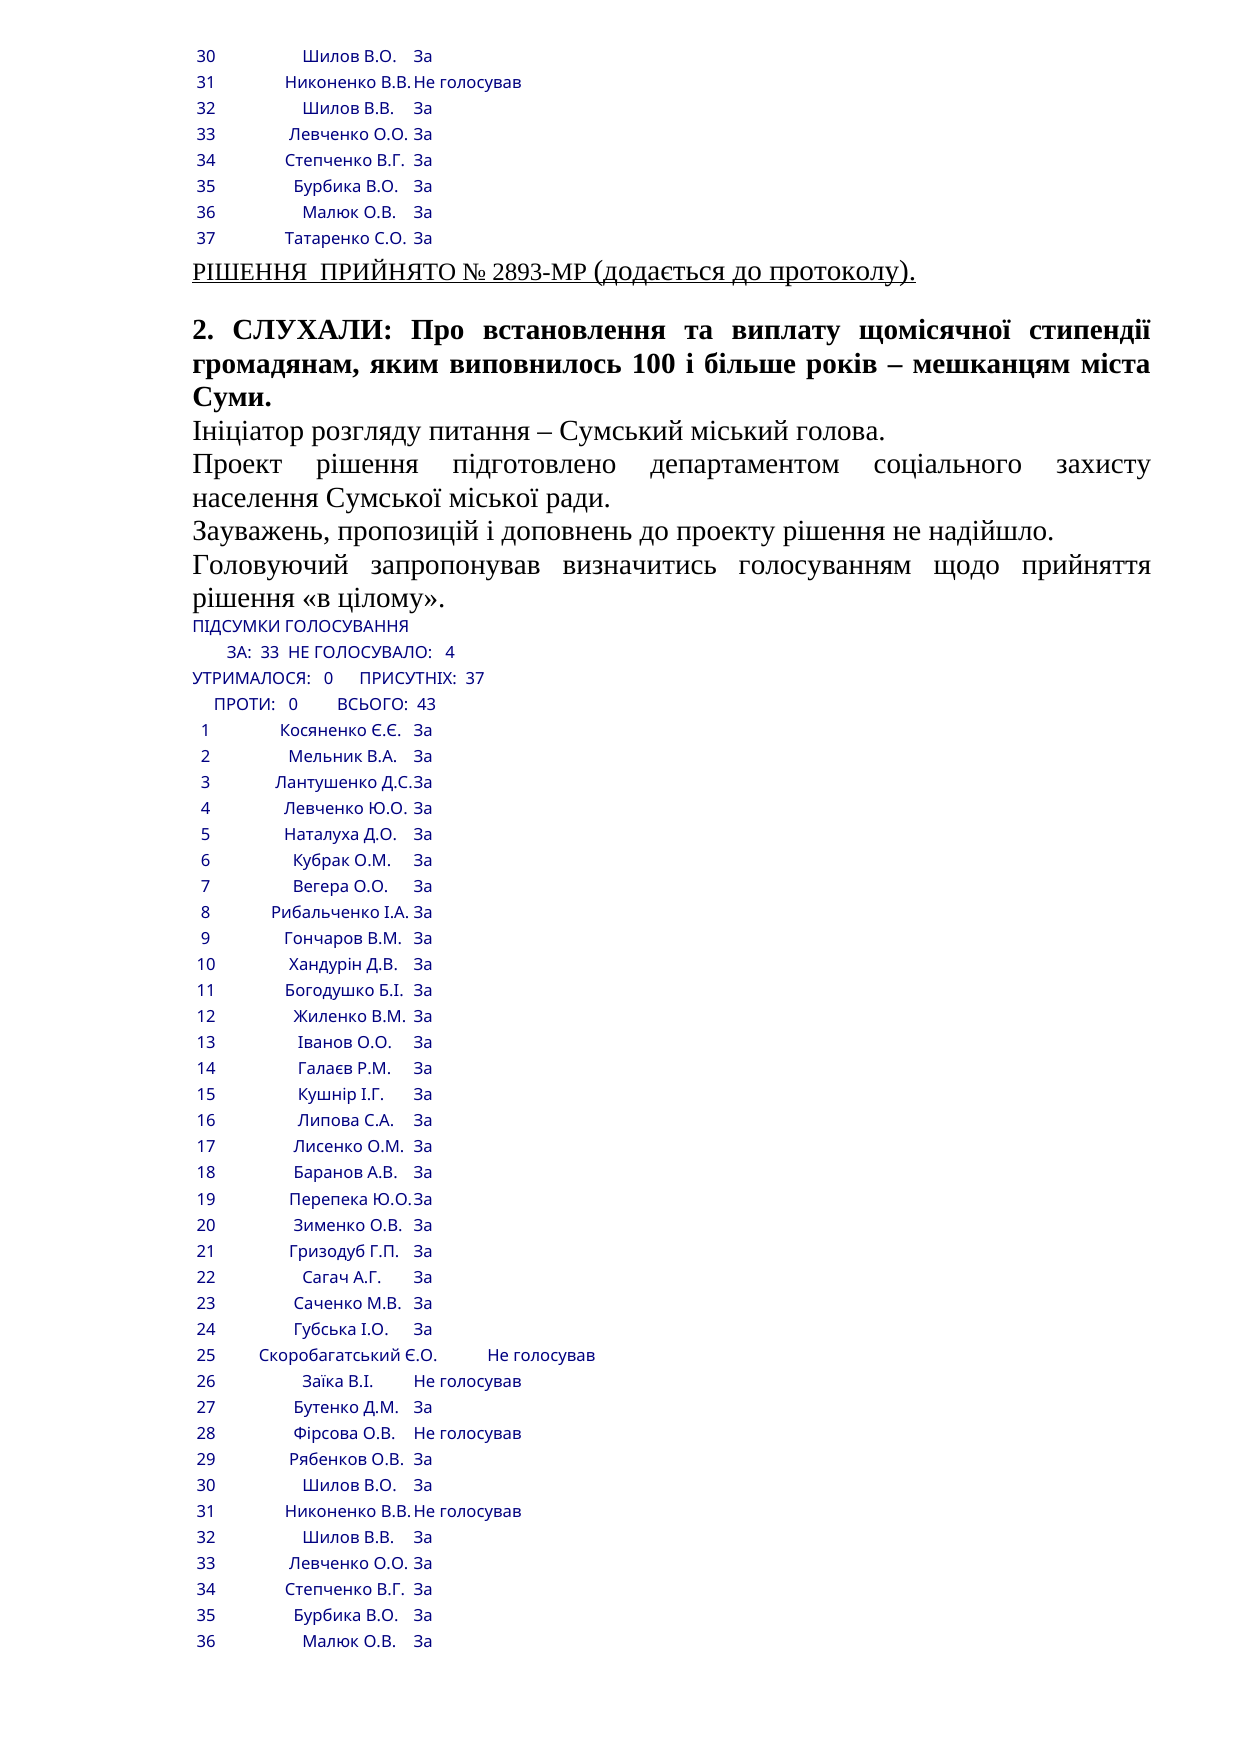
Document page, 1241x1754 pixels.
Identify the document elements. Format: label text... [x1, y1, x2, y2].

text 2. СЛУХАЛИ: Про встановлення та виплату щомісячної стипендії громадянам, яким виповнилось 100 і більше років – мешканцям міста Суми. [192, 312, 1152, 413]
text 36 Малюк О.В. За [192, 201, 1152, 223]
text 2 Мельник В.А. За [192, 744, 1152, 767]
text 8 Рибальченко І.А. За [192, 901, 1152, 923]
text 14 Галаєв Р.М. За [192, 1057, 1152, 1079]
text УТРИМАЛОСЯ: 0 ПРИСУТНІХ: 37 [192, 666, 1152, 689]
text 6 Кубрак О.М. За [192, 848, 1152, 871]
text 33 Левченко О.О. За [192, 1552, 1152, 1574]
text 26 Заїка В.І. Не голосував [192, 1369, 1152, 1392]
text 33 Левченко О.О. За [192, 122, 1152, 145]
text 12 Жиленко В.М. За [192, 1005, 1152, 1027]
text 23 Саченко М.В. За [192, 1291, 1152, 1314]
text 19 Перепека Ю.О. За [192, 1187, 1152, 1210]
text 25 Скоробагатський Є.О. Не голосував [192, 1343, 1152, 1366]
text ПІДСУМКИ ГОЛОСУВАННЯ [192, 614, 1152, 637]
text ЗА: 33 НЕ ГОЛОСУВАЛО: 4 [192, 640, 1152, 663]
text 11 Богодушко Б.І. За [192, 979, 1152, 1001]
text 34 Степченко В.Г. За [192, 148, 1152, 171]
text 7 Вегера О.О. За [192, 874, 1152, 897]
text 36 Малюк О.В. За [192, 1630, 1152, 1652]
text Ініціатор розгляду питання – Сумський міський голова. [192, 413, 1152, 446]
text 30 Шилов В.О. За [192, 44, 1152, 67]
text 32 Шилов В.В. За [192, 96, 1152, 119]
text 30 Шилов В.О. За [192, 1473, 1152, 1496]
text 16 Липова С.А. За [192, 1109, 1152, 1132]
text 4 Левченко Ю.О. За [192, 796, 1152, 819]
text 1 Косяненко Є.Є. За [192, 718, 1152, 741]
text 31 Никоненко В.В. Не голосував [192, 1499, 1152, 1522]
text 35 Бурбика В.О. За [192, 174, 1152, 197]
text 21 Гризодуб Г.П. За [192, 1239, 1152, 1262]
text 24 Губська І.О. За [192, 1317, 1152, 1340]
text Головуючий запропонував визначитись голосуванням щодо прийняття рішення «в цілому». [192, 547, 1152, 614]
text ПРОТИ: 0 ВСЬОГО: 43 [192, 692, 1152, 715]
text 3 Лантушенко Д.С. За [192, 770, 1152, 793]
text 35 Бурбика В.О. За [192, 1604, 1152, 1626]
text 9 Гончаров В.М. За [192, 927, 1152, 949]
text 37 Татаренко С.О. За [192, 227, 1152, 249]
text 32 Шилов В.В. За [192, 1526, 1152, 1548]
text 34 Степченко В.Г. За [192, 1578, 1152, 1600]
text Проект рішення підготовлено департаментом соціального захисту населення Сумської міської ради. [192, 446, 1152, 513]
text 27 Бутенко Д.М. За [192, 1395, 1152, 1418]
text 20 Зименко О.В. За [192, 1213, 1152, 1236]
text РІШЕННЯ ПРИЙНЯТО № 2893-МР (додається до протоколу). [192, 253, 1152, 286]
text 15 Кушнір І.Г. За [192, 1083, 1152, 1106]
text 22 Сагач А.Г. За [192, 1265, 1152, 1288]
text 5 Наталуха Д.О. За [192, 822, 1152, 845]
text 13 Іванов О.О. За [192, 1031, 1152, 1053]
text Зауважень, пропозицій і доповнень до проекту рішення не надійшло. [192, 513, 1152, 547]
text 28 Фірсова О.В. Не голосував [192, 1421, 1152, 1444]
text 17 Лисенко О.М. За [192, 1135, 1152, 1158]
text 31 Никоненко В.В. Не голосував [192, 70, 1152, 93]
text 29 Рябенков О.В. За [192, 1447, 1152, 1470]
text 10 Хандурін Д.В. За [192, 953, 1152, 975]
text 18 Баранов А.В. За [192, 1161, 1152, 1184]
